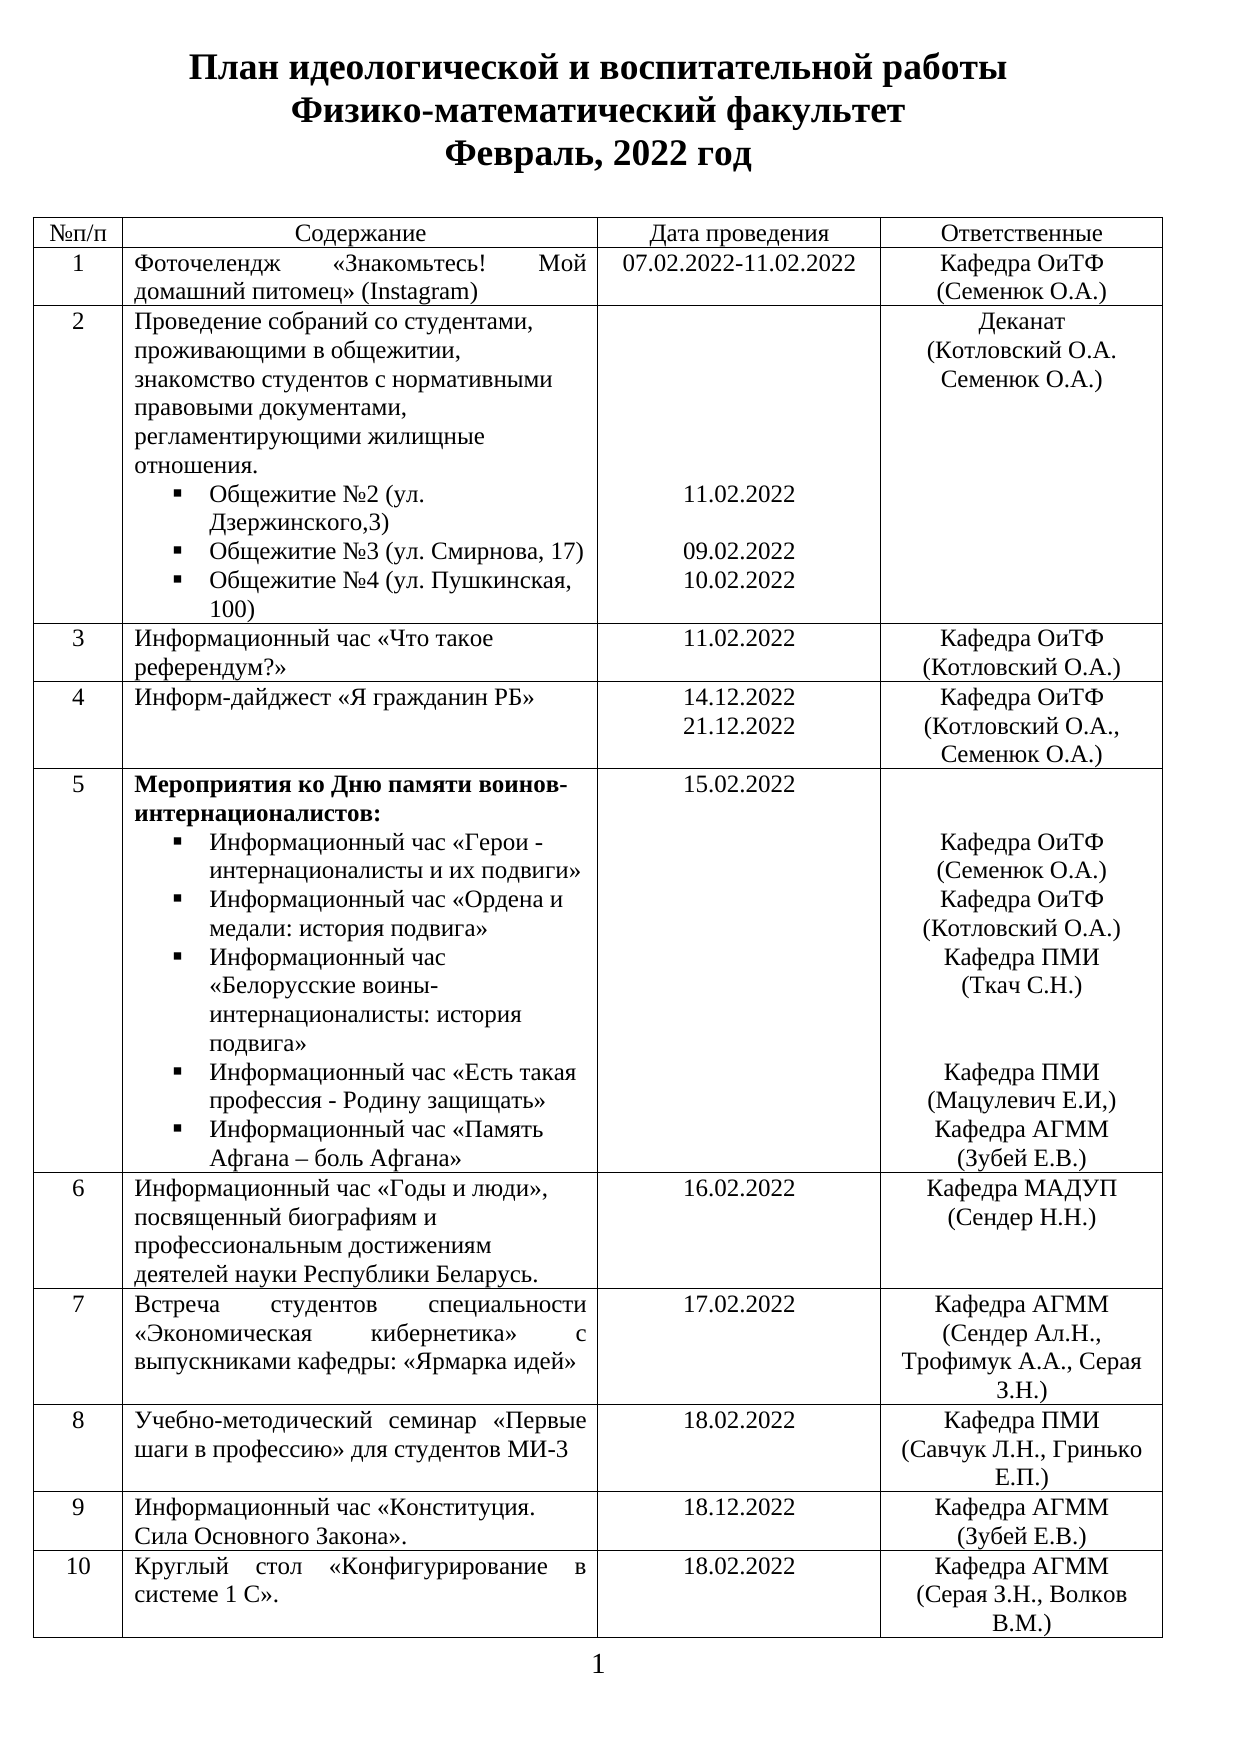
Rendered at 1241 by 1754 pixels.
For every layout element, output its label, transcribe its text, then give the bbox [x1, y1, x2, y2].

table_cell Кафедра ОиТФ (Котловский О.А., Семенюк О.А.) [881, 682, 1162, 768]
table_header Ответственные [881, 218, 1162, 247]
table_cell 7 [34, 1289, 122, 1404]
table_cell 2 [34, 306, 122, 622]
table_cell Учебно-методический семинар «Первые шаги в профессию» для студентов МИ-3 [123, 1405, 597, 1491]
text Февраль, 2022 год [44, 131, 1152, 174]
table_cell Кафедра АГММ (Зубей Е.В.) [881, 1492, 1162, 1550]
table_cell Информационный час «Конституция. Сила Основного Закона». [123, 1492, 597, 1550]
table_cell Встреча студентов специальности «Экономическая кибернетика» с выпускниками кафедры: «Ярмарка идей» [123, 1289, 597, 1404]
table_cell Фоточелендж «Знакомьтесь! Мой домашний питомец» (Instagram) [123, 248, 597, 305]
table_cell 16.02.2022 [598, 1173, 880, 1288]
table_cell 14.12.2022 21.12.2022 [598, 682, 880, 768]
table_cell 18.02.2022 [598, 1405, 880, 1491]
table_header Содержание [123, 218, 597, 247]
table_cell Информационный час «Годы и люди», посвященный биографиям и профессиональным достижениям деятелей науки Республики Беларусь. [123, 1173, 597, 1288]
table_cell Кафедра ОиТФ (Семенюк О.А.) Кафедра ОиТФ (Котловский О.А.) Кафедра ПМИ (Ткач С.Н.) Кафедра ПМИ (Мацулевич Е.И,) Кафедра АГММ (Зубей Е.В.) [881, 769, 1162, 1172]
text Физико-математический факультет [44, 87, 1152, 131]
table_cell 5 [34, 769, 122, 1172]
table_cell Деканат (Котловский О.А. Семенюк О.А.) [881, 306, 1162, 622]
table_cell Мероприятия ко Дню памяти воинов-интернационалистов: Информационный час «Герои - интернационалисты и их подвиги» Информационный час «Ордена и медали: история подвига» Информационный час «Белорусские воины-интернационалисты: история подвига» Информационный час «Есть такая профессия - Родину защищать» Информационный час «Память Афгана – боль Афгана» [123, 769, 597, 1172]
table_cell 4 [34, 682, 122, 768]
table_cell 11.02.2022 [598, 624, 880, 681]
table_cell 6 [34, 1173, 122, 1288]
table_cell 9 [34, 1492, 122, 1550]
table_cell Кафедра ОиТФ (Семенюк О.А.) [881, 248, 1162, 305]
table_cell 3 [34, 624, 122, 681]
table_cell 11.02.2022 09.02.2022 10.02.2022 [598, 306, 880, 622]
table_header №п/п [34, 218, 122, 247]
table_cell Круглый стол «Конфигурирование в системе 1 С». [123, 1551, 597, 1637]
table_cell 18.12.2022 [598, 1492, 880, 1550]
table_cell 07.02.2022-11.02.2022 [598, 248, 880, 305]
table_cell 8 [34, 1405, 122, 1491]
table_cell Информ-дайджест «Я гражданин РБ» [123, 682, 597, 768]
table_cell 10 [34, 1551, 122, 1637]
table_header Дата проведения [598, 218, 880, 247]
table_cell 15.02.2022 [598, 769, 880, 1172]
table_cell 18.02.2022 [598, 1551, 880, 1637]
text План идеологической и воспитательной работы [44, 44, 1152, 87]
table_cell Кафедра АГММ (Сендер Ал.Н., Трофимук А.А., Серая З.Н.) [881, 1289, 1162, 1404]
table_cell Кафедра ОиТФ (Котловский О.А.) [881, 624, 1162, 681]
table_cell Кафедра МАДУП (Сендер Н.Н.) [881, 1173, 1162, 1288]
table_cell Проведение собраний со студентами, проживающими в общежитии, знакомство студентов с нормативными правовыми документами, регламентирующими жилищные отношения. Общежитие №2 (ул. Дзержинского,3) Общежитие №3 (ул. Смирнова, 17) Общежитие №4 (ул. Пушкинская, 100) [123, 306, 597, 622]
table_cell 1 [34, 248, 122, 305]
table_cell Информационный час «Что такое референдум?» [123, 624, 597, 681]
table_cell Кафедра ПМИ (Савчук Л.Н., Гринько Е.П.) [881, 1405, 1162, 1491]
table_cell Кафедра АГММ (Серая З.Н., Волков В.М.) [881, 1551, 1162, 1637]
table_cell 17.02.2022 [598, 1289, 880, 1404]
